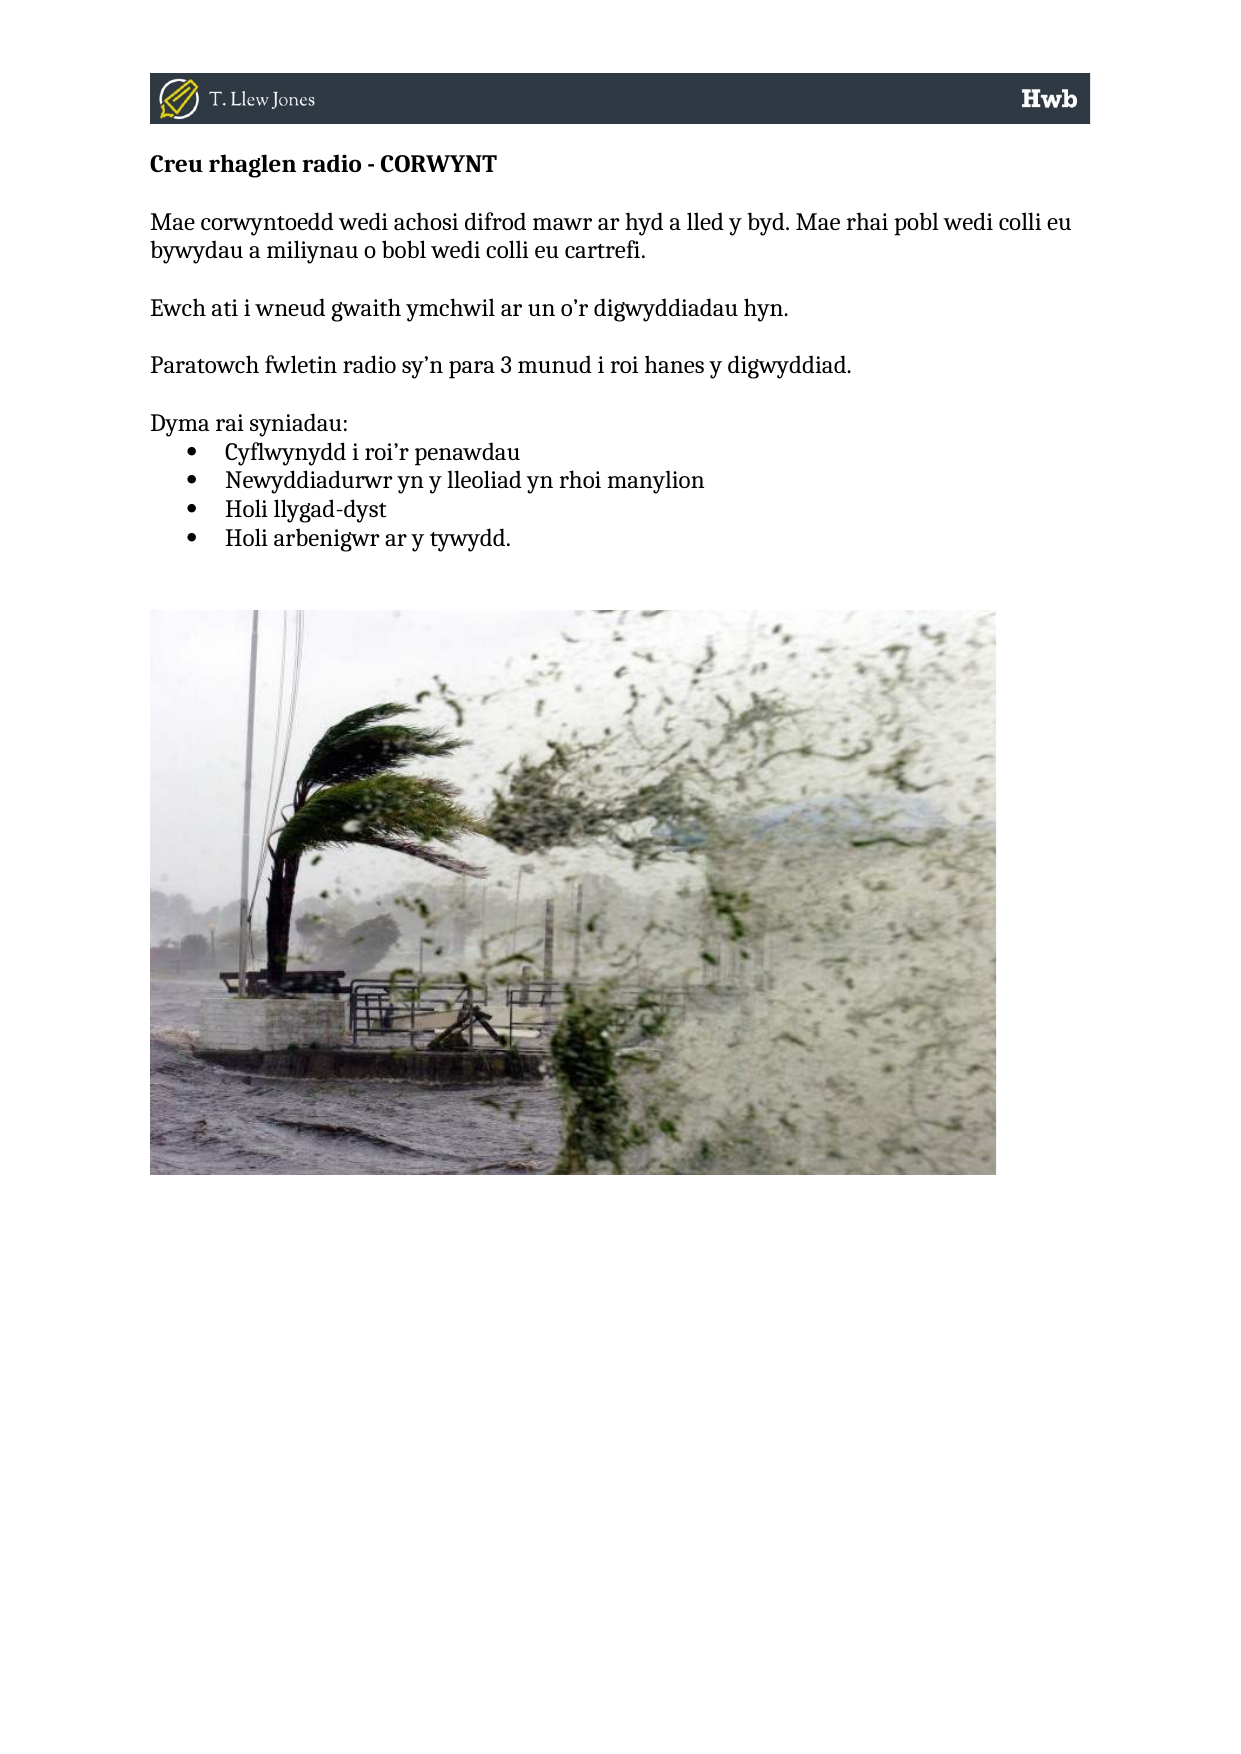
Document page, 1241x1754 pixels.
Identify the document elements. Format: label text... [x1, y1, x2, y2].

list Cyflwynydd i roi’r penawdau [187, 437, 1090, 466]
text Paratowch fwletin radio sy’n para 3 munud i roi hanes y digwyddiad. [150, 351, 1090, 380]
text Mae corwyntoedd wedi achosi difrod mawr ar hyd a lled y byd. Mae rhai pobl wedi colli eu bywydau a miliynau o bobl wedi colli eu cartrefi. [150, 207, 1090, 265]
text Dyma rai syniadau: [150, 409, 1090, 437]
text Creu rhaglen radio - CORWYNT [150, 150, 1090, 179]
picture [150, 610, 997, 1175]
list Holi arbenigwr ar y tywydd. [187, 524, 1090, 552]
text Ewch ati i wneud gwaith ymchwil ar un o’r digwyddiadau hyn. [150, 294, 1090, 322]
list Holi llygad-dyst [187, 495, 1090, 524]
picture [150, 73, 1091, 124]
list Newyddiadurwr yn y lleoliad yn rhoi manylion [187, 466, 1090, 495]
